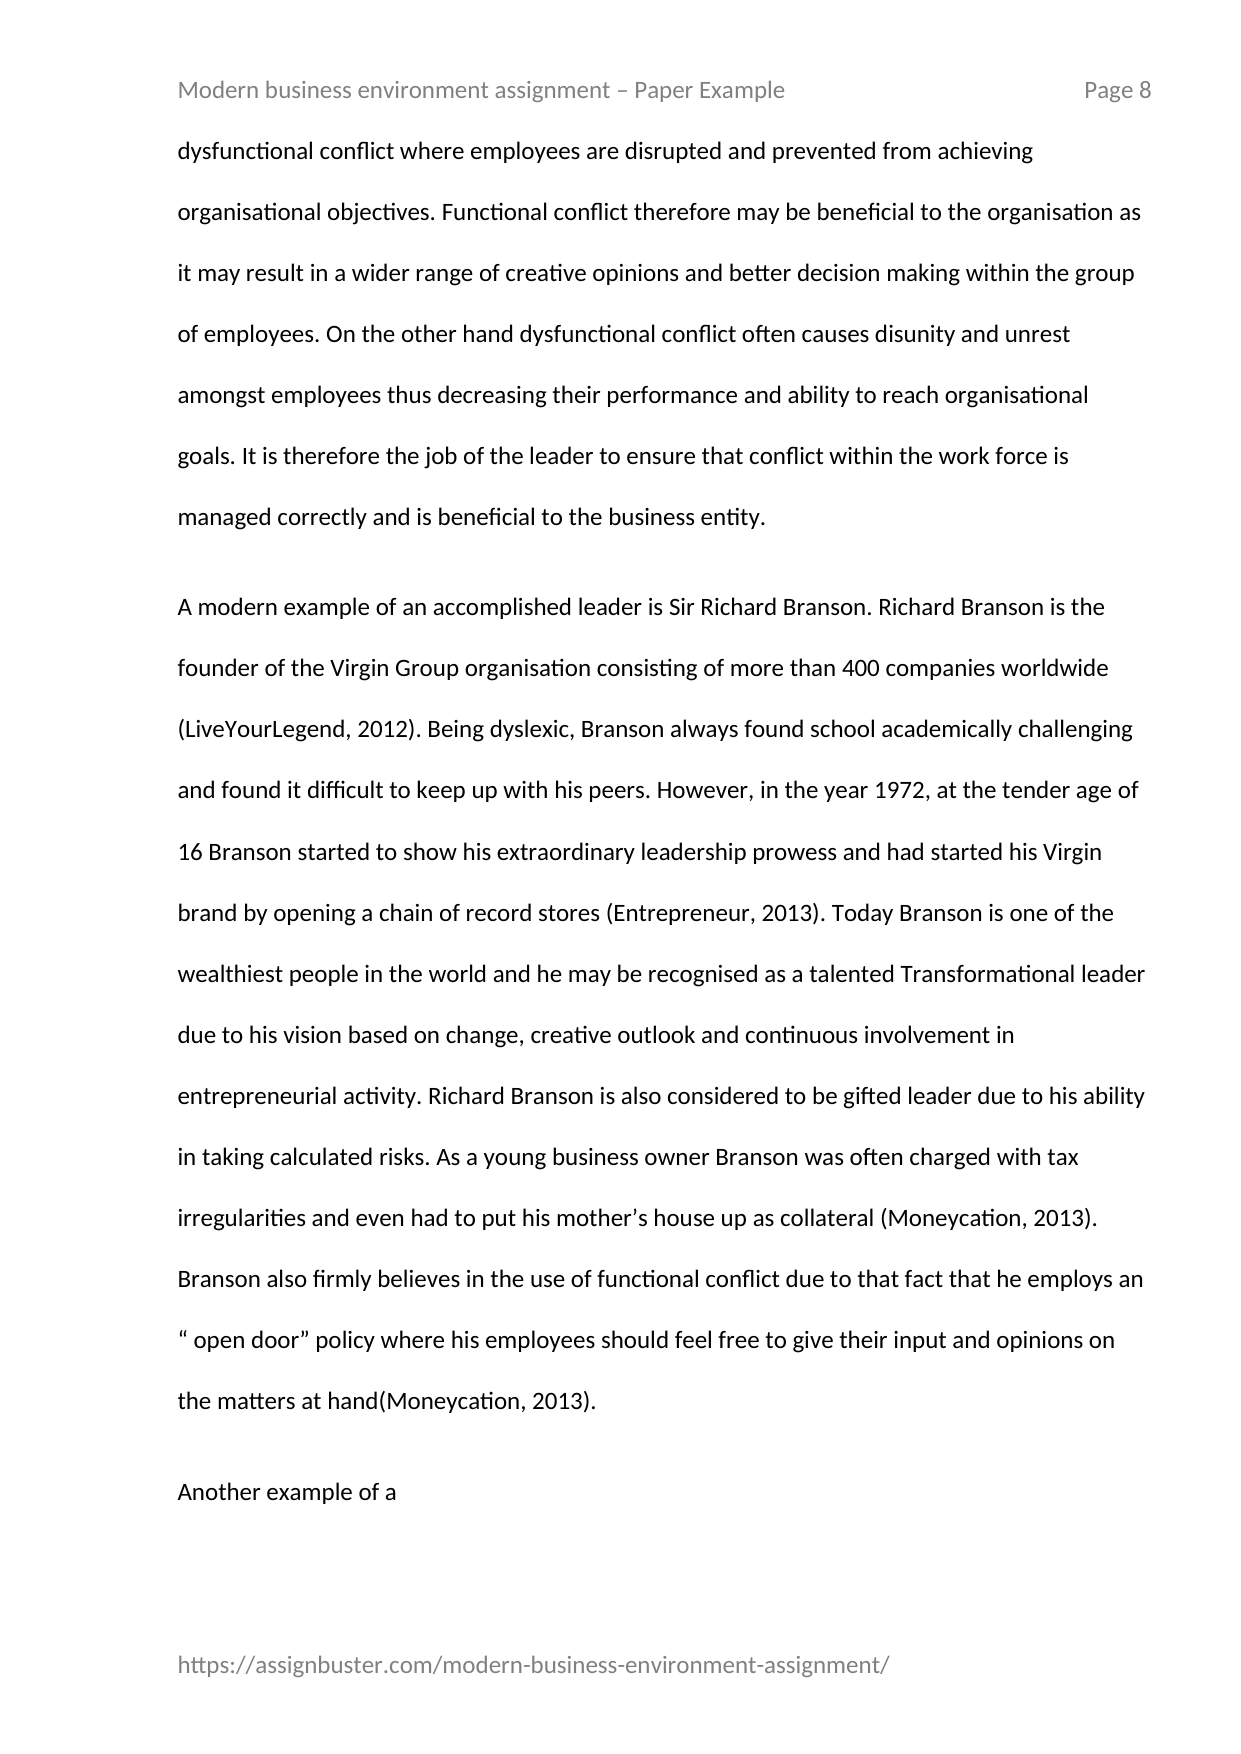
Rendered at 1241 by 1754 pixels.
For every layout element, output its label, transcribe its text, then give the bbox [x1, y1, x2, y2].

text Another example of a [177, 1476, 1152, 1506]
text A modern example of an accomplished leader is Sir Richard Branson. Richard Branson is the founder of the Virgin Group organisation consisting of more than 400 companies worldwide (LiveYourLegend, 2012). Being dyslexic, Branson always found school academically challenging and found it difficult to keep up with his peers. However, in the year 1972, at the tender age of 16 Branson started to show his extraordinary leadership prowess and had started his Virgin brand by opening a chain of record stores (Entrepreneur, 2013). Today Branson is one of the wealthiest people in the world and he may be recognised as a talented Transformational leader due to his vision based on change, creative outlook and continuous involvement in entrepreneurial activity. Richard Branson is also considered to be gifted leader due to his ability in taking calculated risks. As a young business owner Branson was often charged with tax irregularities and even had to put his mother’s house up as collateral (Moneycation, 2013). Branson also firmly believes in the use of functional conflict due to that fact that he employs an “ open door” policy where his employees should feel free to give their input and opinions on the matters at hand(Moneycation, 2013). [177, 592, 1152, 1416]
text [177, 135, 1152, 532]
